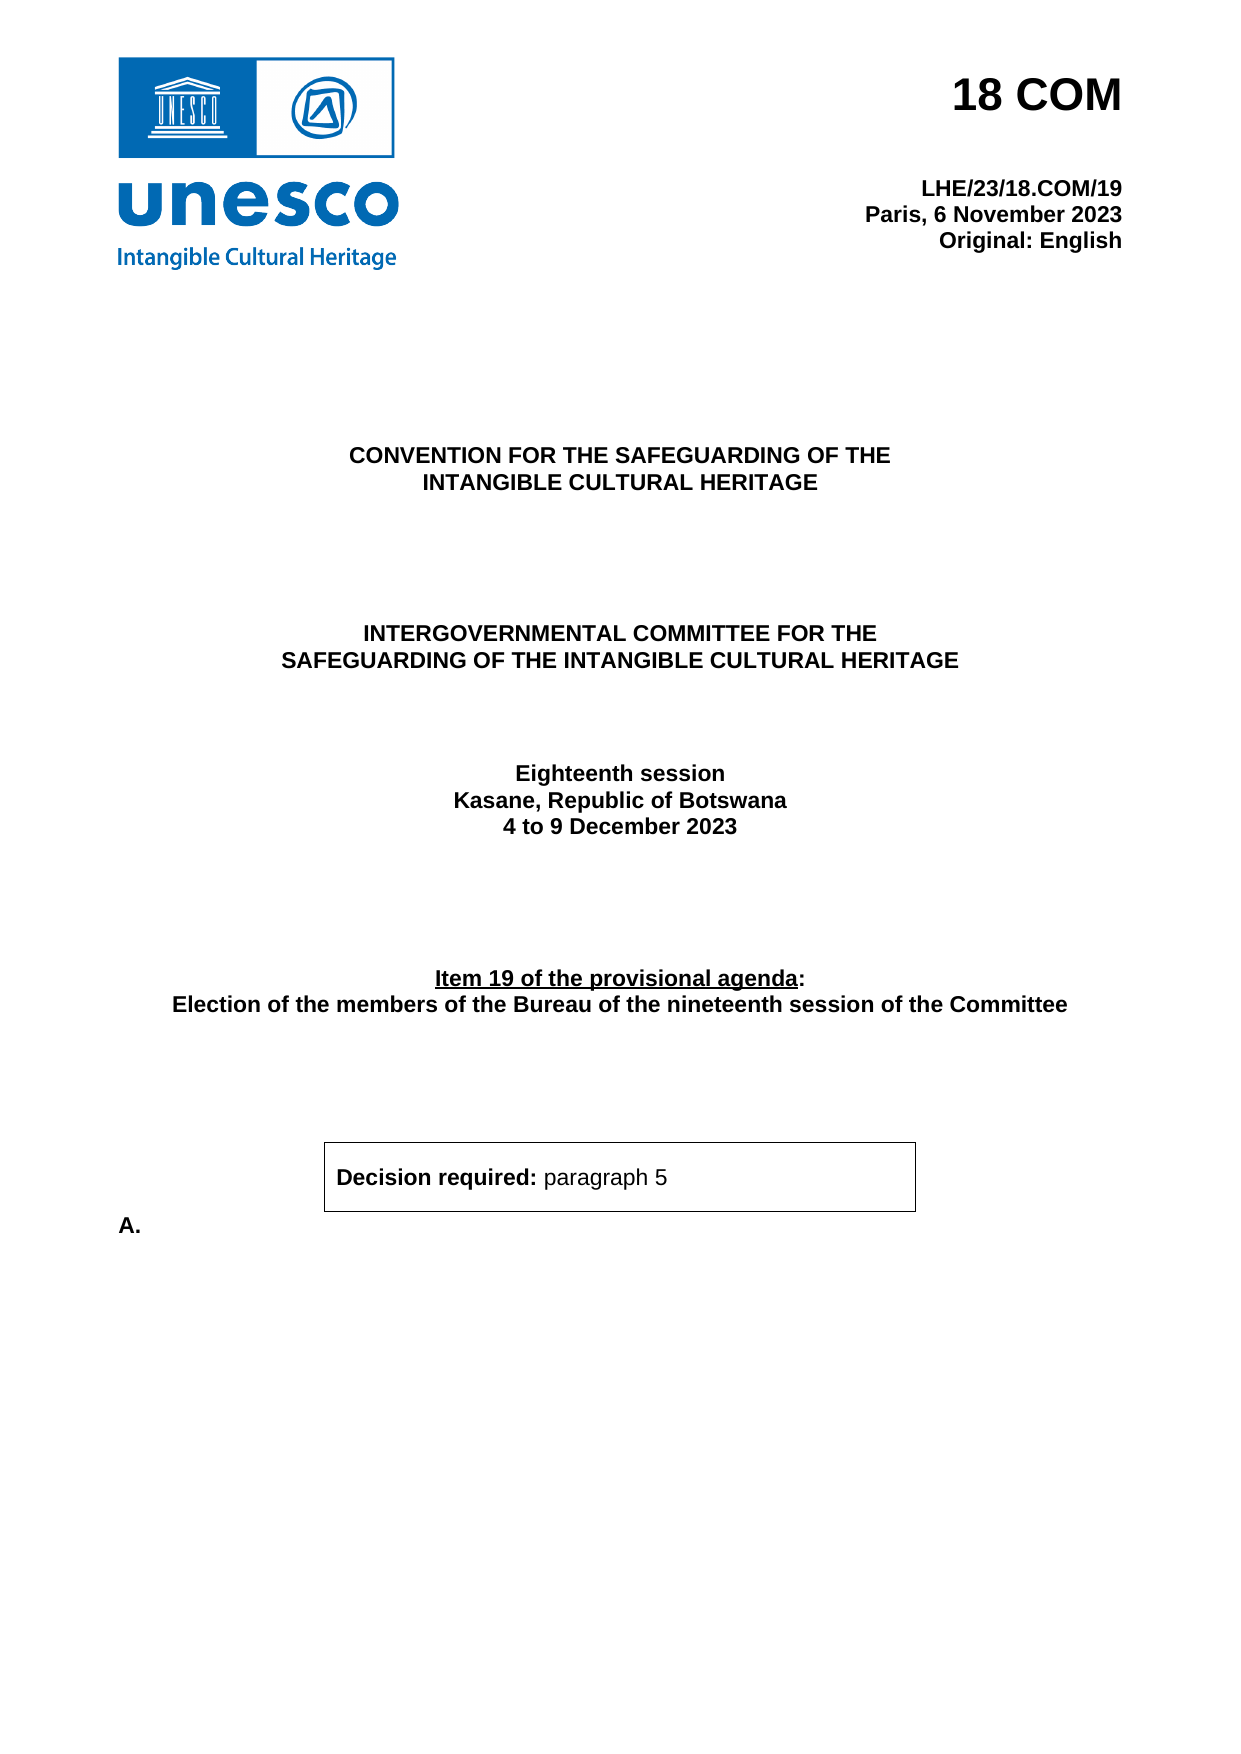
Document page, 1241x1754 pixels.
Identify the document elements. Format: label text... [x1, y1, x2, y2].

text Eighteenth session [118, 760, 1122, 787]
text Item 19 of the provisional agenda: [118, 964, 1122, 991]
text INTERGOVERNMENTAL COMMITTEE FOR THE SAFEGUARDING OF THE INTANGIBLE CULTURAL HERITAGE [118, 620, 1122, 673]
picture [118, 57, 399, 270]
text CONVENTION FOR THE SAFEGUARDING OF THE INTANGIBLE CULTURAL HERITAGE [118, 442, 1122, 495]
text Election of the members of the Bureau of the nineteenth session of the Committee [118, 991, 1122, 1017]
text Kasane, Republic of Botswana [118, 787, 1122, 813]
table_header Decision required: paragraph 5 [325, 1143, 915, 1211]
text 4 to 9 December 2023 [118, 813, 1122, 839]
